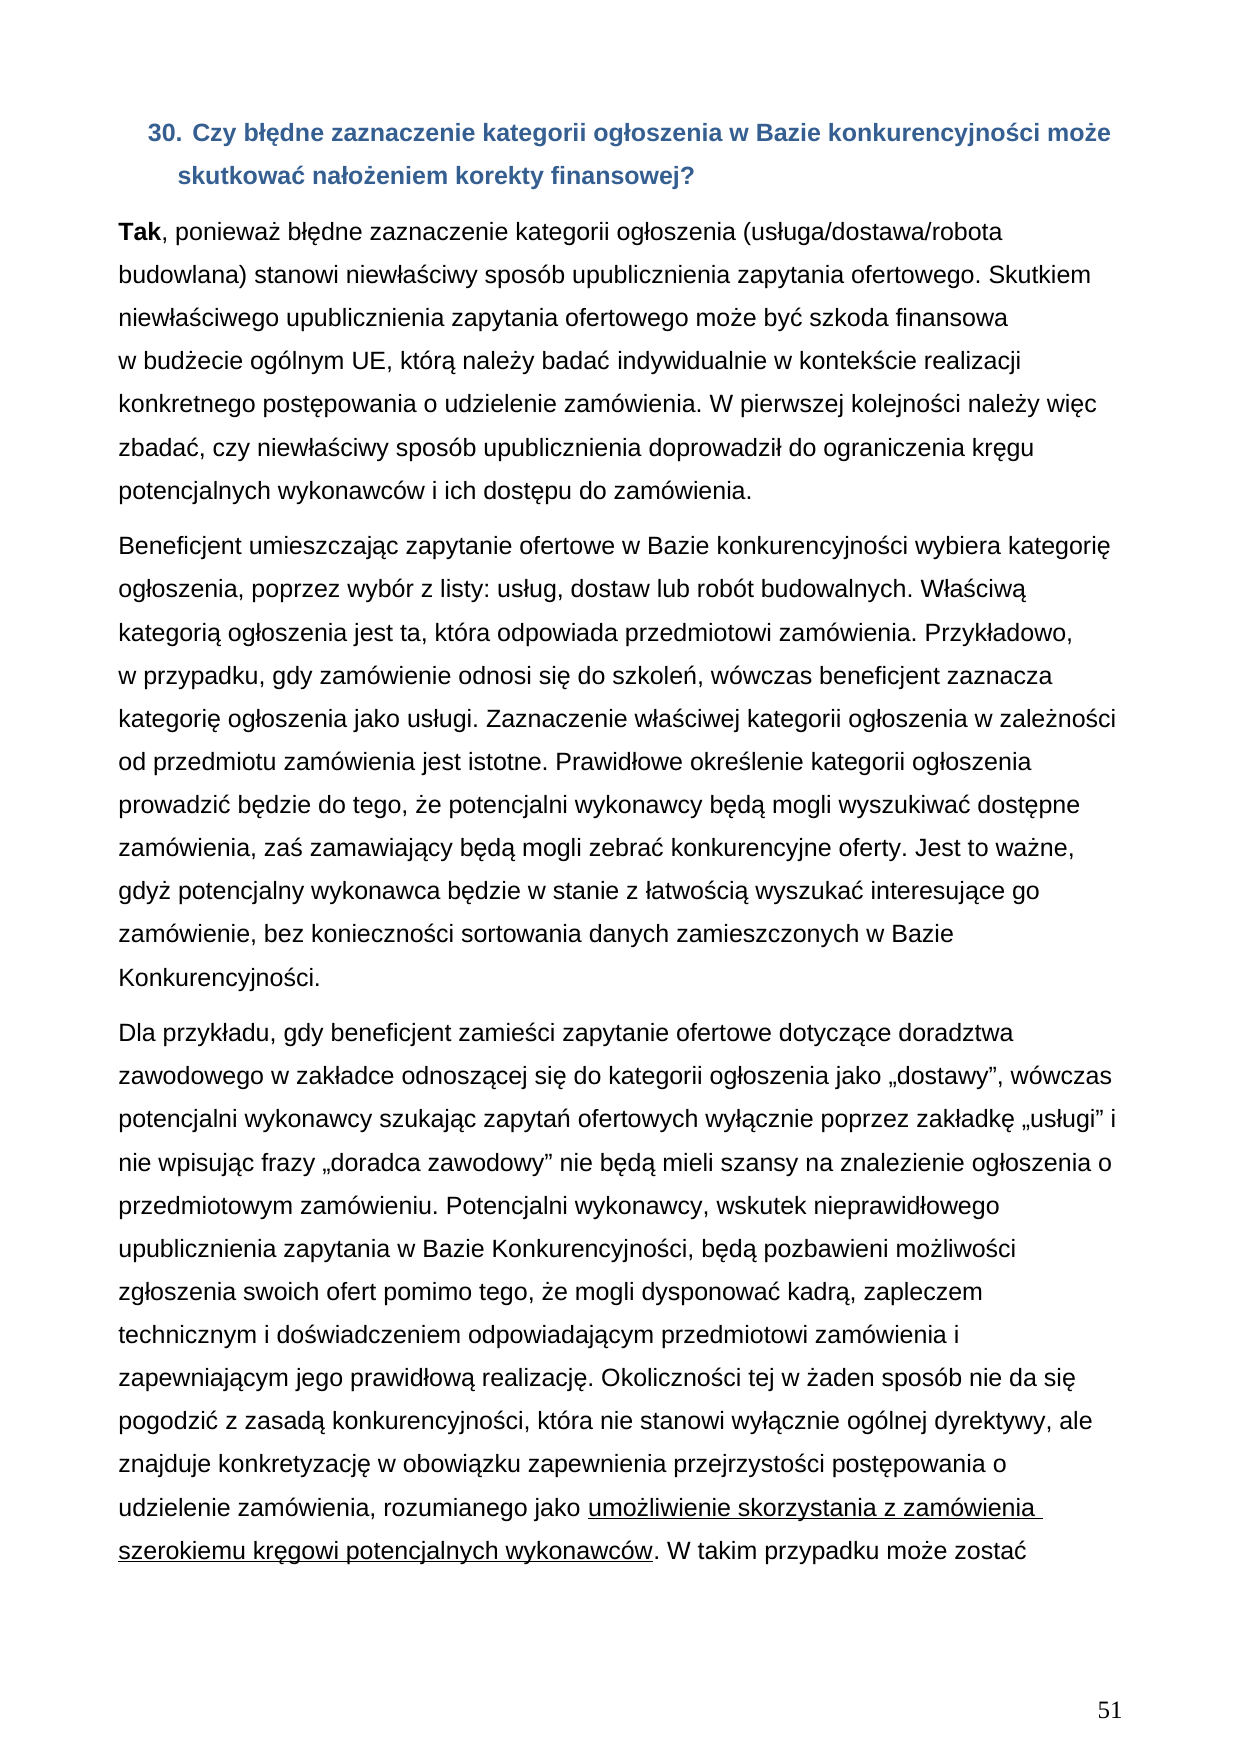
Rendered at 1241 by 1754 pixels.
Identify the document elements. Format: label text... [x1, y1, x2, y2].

subtitle Czy błędne zaznaczenie kategorii ogłoszenia w Bazie konkurencyjności może skutkować nałożeniem korekty finansowej? [148, 118, 1122, 190]
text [118, 1018, 1122, 1564]
text Tak, ponieważ błędne zaznaczenie kategorii ogłoszenia (usługa/dostawa/robota budowlana) stanowi niewłaściwy sposób upublicznienia zapytania ofertowego. Skutkiem niewłaściwego upublicznienia zapytania ofertowego może być szkoda finansowa w budżecie ogólnym UE, którą należy badać indywidualnie w kontekście realizacji konkretnego postępowania o udzielenie zamówienia. W pierwszej kolejności należy więc zbadać, czy niewłaściwy sposób upublicznienia doprowadził do ograniczenia kręgu potencjalnych wykonawców i ich dostępu do zamówienia. [118, 217, 1122, 504]
text Beneficjent umieszczając zapytanie ofertowe w Bazie konkurencyjności wybiera kategorię ogłoszenia, poprzez wybór z listy: usług, dostaw lub robót budowalnych. Właściwą kategorią ogłoszenia jest ta, która odpowiada przedmiotowi zamówienia. Przykładowo, w przypadku, gdy zamówienie odnosi się do szkoleń, wówczas beneficjent zaznacza kategorię ogłoszenia jako usługi. Zaznaczenie właściwej kategorii ogłoszenia w zależności od przedmiotu zamówienia jest istotne. Prawidłowe określenie kategorii ogłoszenia prowadzić będzie do tego, że potencjalni wykonawcy będą mogli wyszukiwać dostępne zamówienia, zaś zamawiający będą mogli zebrać konkurencyjne oferty. Jest to ważne, gdyż potencjalny wykonawca będzie w stanie z łatwością wyszukać interesujące go zamówienie, bez konieczności sortowania danych zamieszczonych w Bazie Konkurencyjności. [118, 531, 1122, 991]
